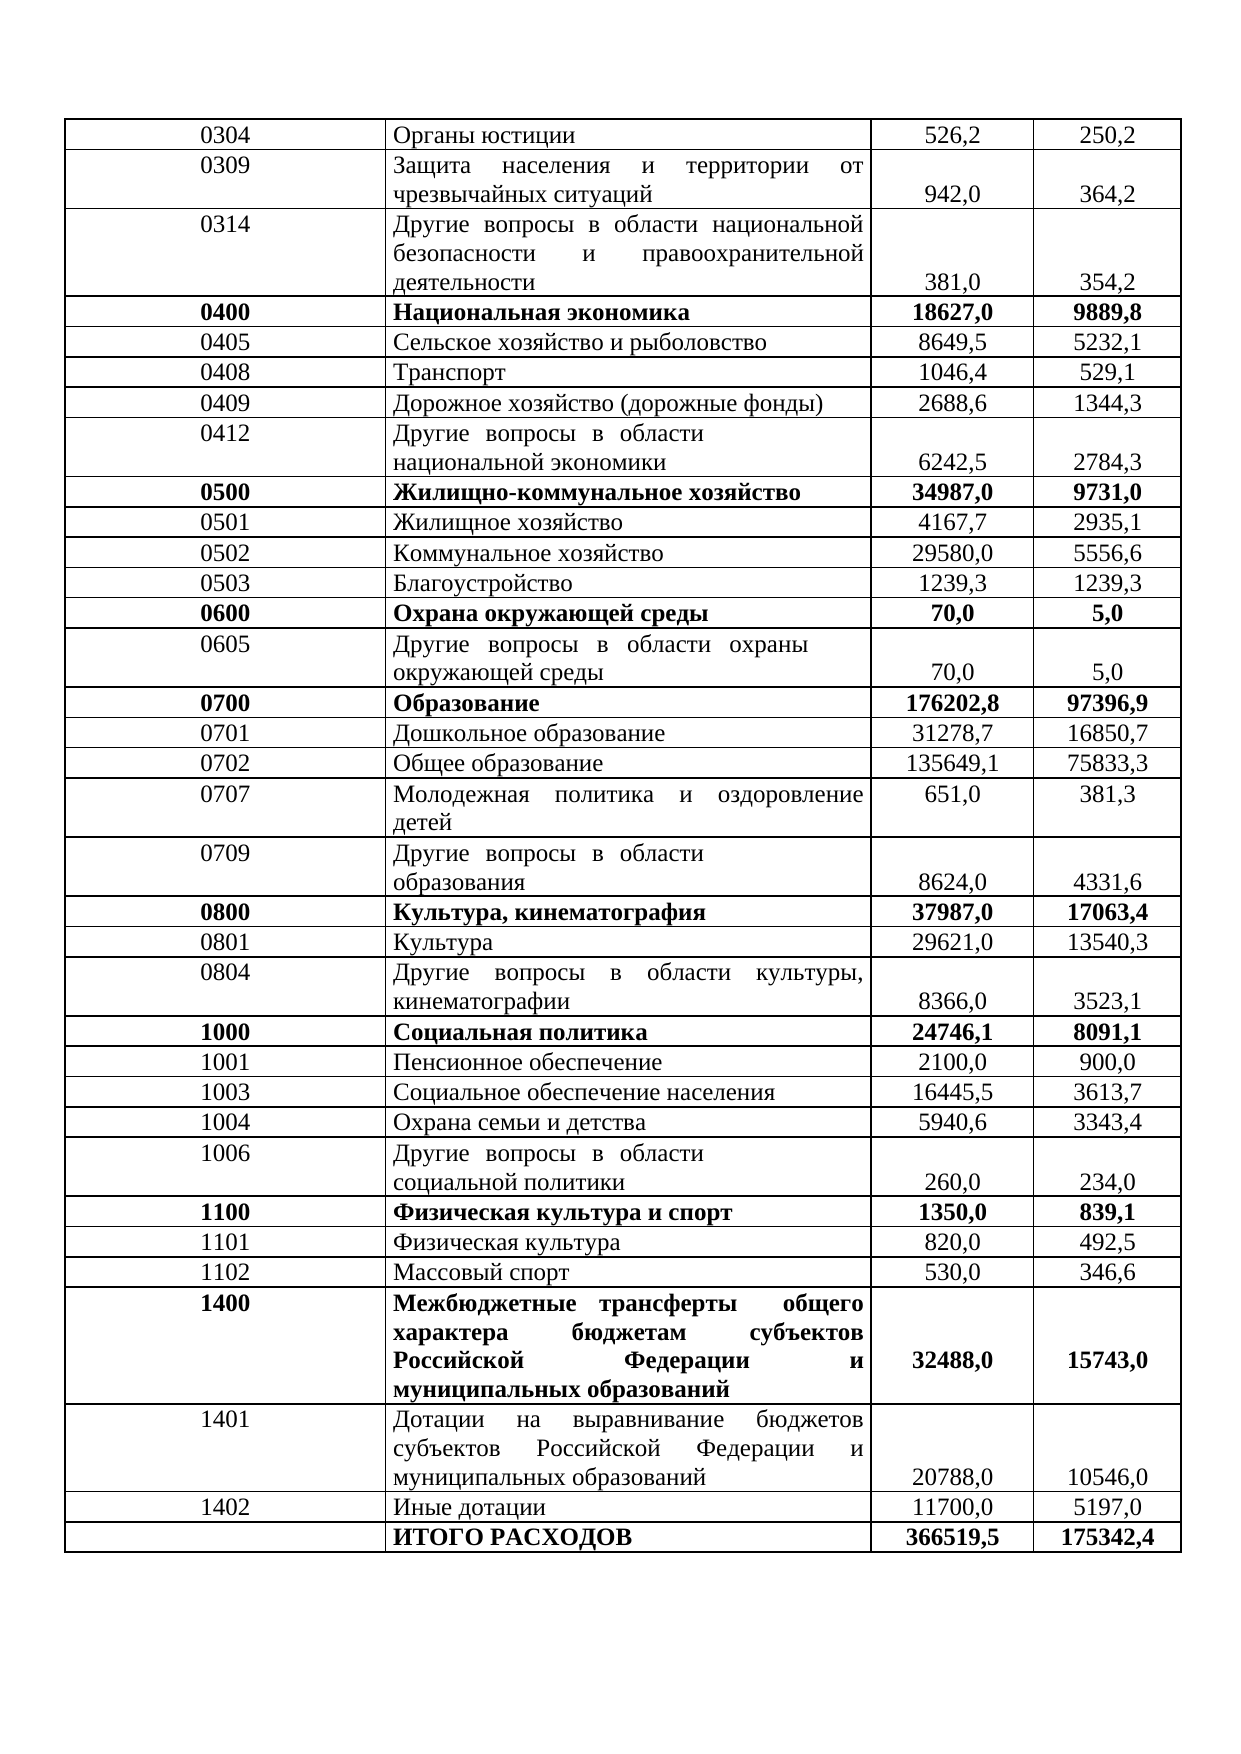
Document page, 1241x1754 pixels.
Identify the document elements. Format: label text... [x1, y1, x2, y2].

table_cell 16850,7 [1034, 718, 1180, 747]
table_cell 2688,6 [872, 388, 1033, 417]
table_cell 0502 [66, 538, 385, 567]
table_cell Физическая культура [386, 1227, 870, 1256]
table_cell 1006 [66, 1138, 385, 1195]
table_cell 0700 [66, 688, 385, 717]
table_cell 0600 [66, 598, 385, 627]
table_cell [66, 1523, 385, 1551]
table_cell 3613,7 [1034, 1077, 1180, 1106]
table_cell 37987,0 [872, 897, 1033, 926]
table_cell 0500 [66, 477, 385, 506]
table_cell 1046,4 [872, 358, 1033, 386]
table_cell 1000 [66, 1017, 385, 1045]
table_cell 1344,3 [1034, 388, 1180, 417]
table_cell 24746,1 [872, 1017, 1033, 1045]
table_cell 0405 [66, 327, 385, 356]
table_cell 234,0 [1034, 1138, 1180, 1195]
table_cell 3523,1 [1034, 958, 1180, 1015]
table_cell 0309 [66, 150, 385, 207]
table_cell Охрана окружающей среды [386, 598, 870, 627]
table_cell Социальное обеспечение населения [386, 1077, 870, 1106]
table_cell 492,5 [1034, 1227, 1180, 1256]
table_cell Коммунальное хозяйство [386, 538, 870, 567]
table_cell Охрана семьи и детства [386, 1108, 870, 1136]
table_cell Другие вопросы в области национальной безопасности и правоохранительной деятельности [386, 209, 870, 295]
table_cell 11700,0 [872, 1492, 1033, 1521]
table_cell 1001 [66, 1047, 385, 1076]
table_cell 366519,5 [872, 1523, 1033, 1551]
table_cell 15743,0 [1034, 1288, 1180, 1403]
table_cell 1101 [66, 1227, 385, 1256]
table_cell 9889,8 [1034, 297, 1180, 326]
table_cell 75833,3 [1034, 748, 1180, 777]
table_cell Культура [386, 927, 870, 956]
table_cell 900,0 [1034, 1047, 1180, 1076]
table_cell 260,0 [872, 1138, 1033, 1195]
table_cell 1400 [66, 1288, 385, 1403]
table_cell Другие вопросы в области образования [386, 838, 870, 895]
table_cell 8091,1 [1034, 1017, 1180, 1045]
table_cell 29621,0 [872, 927, 1033, 956]
table_cell 0709 [66, 838, 385, 895]
table_cell 29580,0 [872, 538, 1033, 567]
table_cell 381,0 [872, 209, 1033, 295]
table_cell 5556,6 [1034, 538, 1180, 567]
table_cell 0408 [66, 358, 385, 386]
table_cell 18627,0 [872, 297, 1033, 326]
table_cell Общее образование [386, 748, 870, 777]
table_cell 1003 [66, 1077, 385, 1106]
table_cell 97396,9 [1034, 688, 1180, 717]
table_cell 5,0 [1034, 629, 1180, 686]
table_cell 34987,0 [872, 477, 1033, 506]
table_cell 32488,0 [872, 1288, 1033, 1403]
table_cell 0503 [66, 568, 385, 597]
table_cell Образование [386, 688, 870, 717]
table_cell 0707 [66, 779, 385, 836]
table_cell Жилищно-коммунальное хозяйство [386, 477, 870, 506]
table_cell 0409 [66, 388, 385, 417]
table_cell Пенсионное обеспечение [386, 1047, 870, 1076]
table_cell 2784,3 [1034, 418, 1180, 476]
table_cell 1401 [66, 1405, 385, 1491]
table_cell Органы юстиции [386, 120, 870, 148]
table_cell Защита населения и территории от чрезвычайных ситуаций [386, 150, 870, 207]
table_cell 839,1 [1034, 1197, 1180, 1226]
table_cell Транспорт [386, 358, 870, 386]
table_cell 31278,7 [872, 718, 1033, 747]
table_cell 0804 [66, 958, 385, 1015]
table_cell Другие вопросы в области охраны окружающей среды [386, 629, 870, 686]
table_cell 3343,4 [1034, 1108, 1180, 1136]
table_cell Дорожное хозяйство (дорожные фонды) [386, 388, 870, 417]
table_cell 175342,4 [1034, 1523, 1180, 1551]
table_cell 4331,6 [1034, 838, 1180, 895]
table_cell Жилищное хозяйство [386, 508, 870, 536]
table_cell 364,2 [1034, 150, 1180, 207]
table_cell 10546,0 [1034, 1405, 1180, 1491]
table_cell 6242,5 [872, 418, 1033, 476]
table_cell 5940,6 [872, 1108, 1033, 1136]
table_cell Национальная экономика [386, 297, 870, 326]
table_cell 17063,4 [1034, 897, 1180, 926]
table_cell Социальная политика [386, 1017, 870, 1045]
table_cell Иные дотации [386, 1492, 870, 1521]
table_cell Другие вопросы в области национальной экономики [386, 418, 870, 476]
table_cell Молодежная политика и оздоровление детей [386, 779, 870, 836]
table_cell 0412 [66, 418, 385, 476]
table_cell 0701 [66, 718, 385, 747]
table_cell 0304 [66, 120, 385, 148]
table_cell ИТОГО РАСХОДОВ [386, 1523, 870, 1551]
table_cell 1402 [66, 1492, 385, 1521]
table_cell 9731,0 [1034, 477, 1180, 506]
table_cell 1239,3 [1034, 568, 1180, 597]
table_cell Другие вопросы в области культуры, кинематографии [386, 958, 870, 1015]
table_cell 354,2 [1034, 209, 1180, 295]
table_cell 16445,5 [872, 1077, 1033, 1106]
table_cell 530,0 [872, 1258, 1033, 1286]
table_cell 250,2 [1034, 120, 1180, 148]
table_cell 8624,0 [872, 838, 1033, 895]
table_cell 1004 [66, 1108, 385, 1136]
table_cell 526,2 [872, 120, 1033, 148]
table_cell 1350,0 [872, 1197, 1033, 1226]
table_cell 0702 [66, 748, 385, 777]
table_cell 2935,1 [1034, 508, 1180, 536]
table_cell Межбюджетные трансферты общего характера бюджетам субъектов Российской Федерации и муниципальных образований [386, 1288, 870, 1403]
table_cell 8649,5 [872, 327, 1033, 356]
table_cell 8366,0 [872, 958, 1033, 1015]
table_cell 1239,3 [872, 568, 1033, 597]
table_cell 70,0 [872, 629, 1033, 686]
table_cell 381,3 [1034, 779, 1180, 836]
table_cell Культура, кинематография [386, 897, 870, 926]
table_cell 651,0 [872, 779, 1033, 836]
table_cell Другие вопросы в области социальной политики [386, 1138, 870, 1195]
table_cell Сельское хозяйство и рыболовство [386, 327, 870, 356]
table_cell 0801 [66, 927, 385, 956]
table_cell 13540,3 [1034, 927, 1180, 956]
table_cell Дотации на выравнивание бюджетов субъектов Российской Федерации и муниципальных образований [386, 1405, 870, 1491]
table_cell 0605 [66, 629, 385, 686]
table_cell 4167,7 [872, 508, 1033, 536]
table_cell Массовый спорт [386, 1258, 870, 1286]
table_cell 942,0 [872, 150, 1033, 207]
table_cell 70,0 [872, 598, 1033, 627]
table_cell 0400 [66, 297, 385, 326]
table_cell 0314 [66, 209, 385, 295]
table_cell 1100 [66, 1197, 385, 1226]
table_cell 5232,1 [1034, 327, 1180, 356]
table_cell 0800 [66, 897, 385, 926]
table_cell 135649,1 [872, 748, 1033, 777]
table_cell 820,0 [872, 1227, 1033, 1256]
table_cell 5,0 [1034, 598, 1180, 627]
table_cell 0501 [66, 508, 385, 536]
table_cell Благоустройство [386, 568, 870, 597]
table_cell 2100,0 [872, 1047, 1033, 1076]
table_cell 529,1 [1034, 358, 1180, 386]
table_cell 5197,0 [1034, 1492, 1180, 1521]
table_cell 1102 [66, 1258, 385, 1286]
table_cell Физическая культура и спорт [386, 1197, 870, 1226]
table_cell 176202,8 [872, 688, 1033, 717]
table_cell 20788,0 [872, 1405, 1033, 1491]
table_cell 346,6 [1034, 1258, 1180, 1286]
table_cell Дошкольное образование [386, 718, 870, 747]
